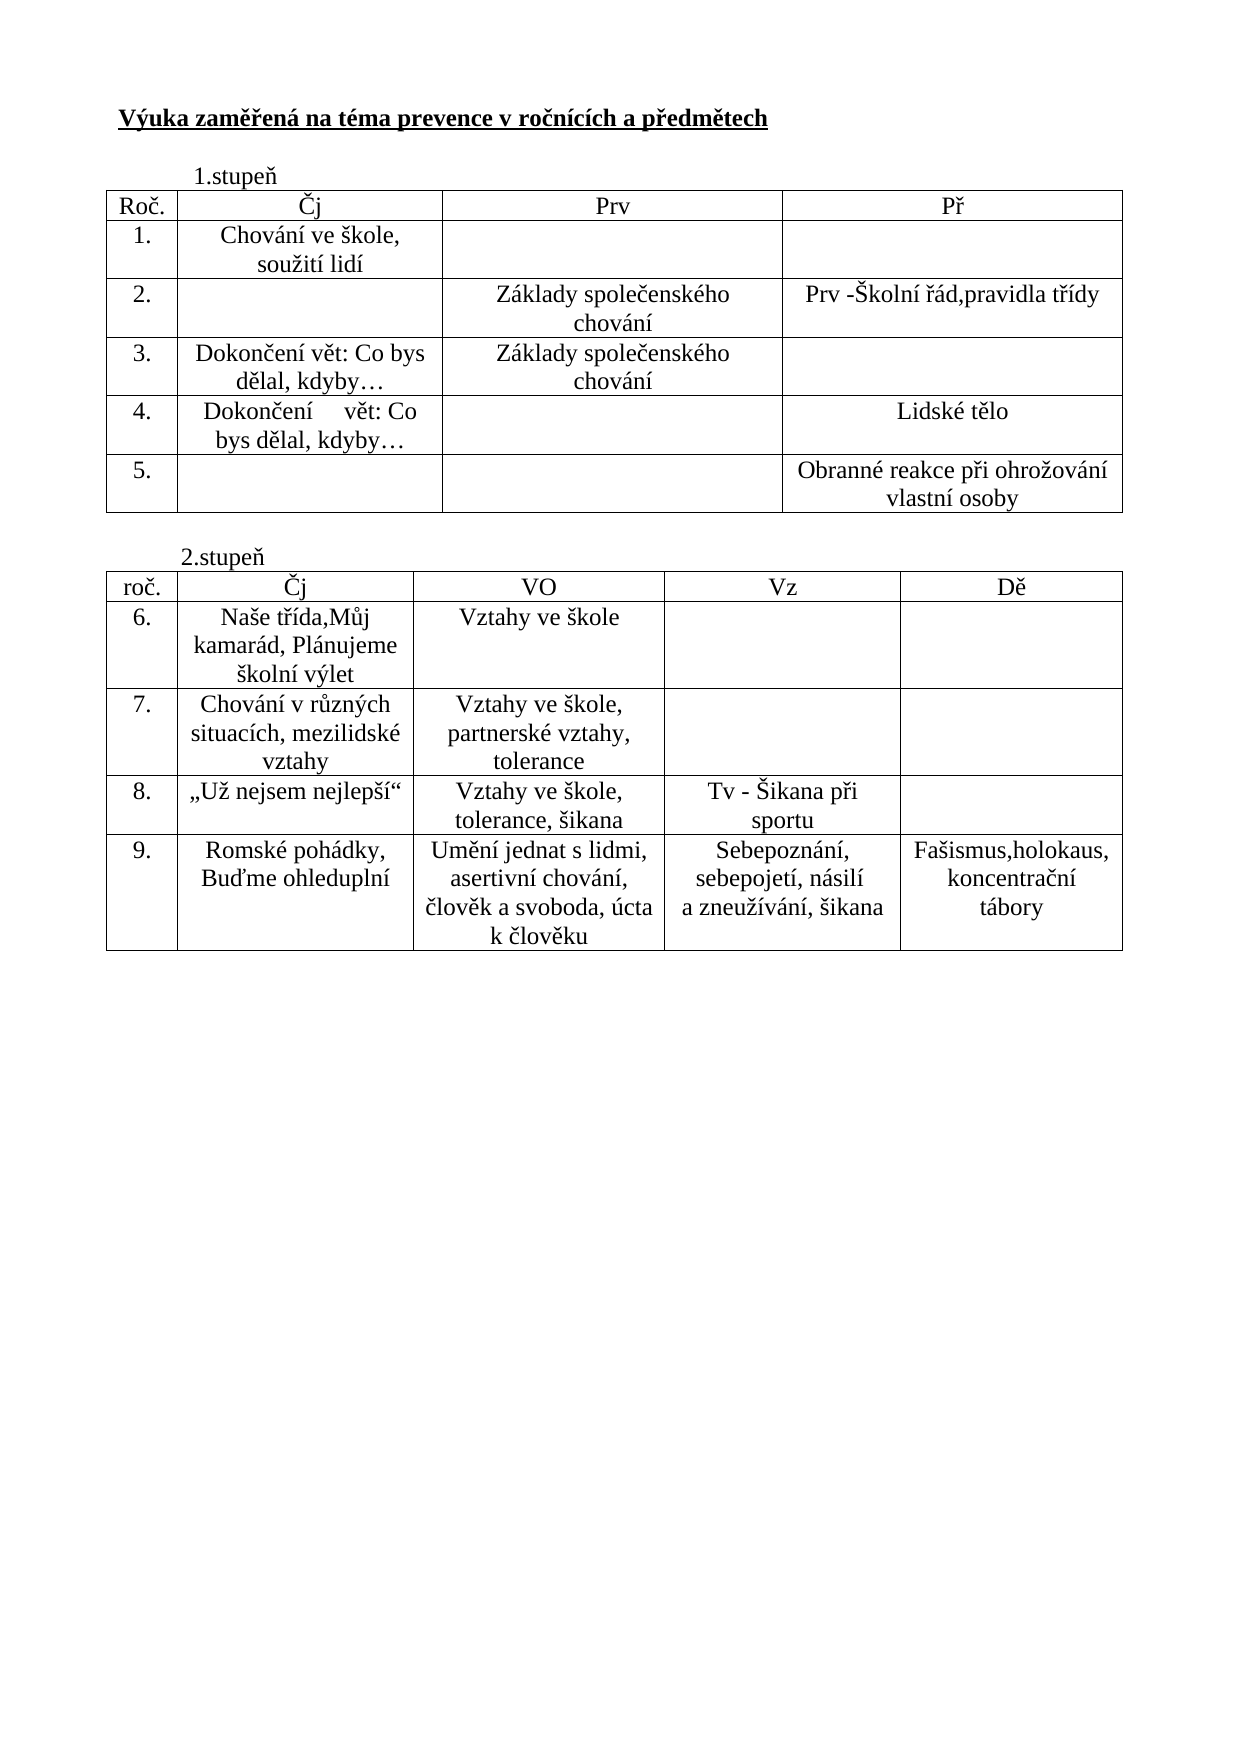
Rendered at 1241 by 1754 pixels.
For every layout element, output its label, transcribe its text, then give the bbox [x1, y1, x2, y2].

table_cell 6. [107, 602, 177, 688]
table_header Vz [665, 572, 900, 601]
table_cell Dokončení vět: Co bys dělal, kdyby… [178, 396, 442, 454]
table_cell Sebepoznání, sebepojetí, násilí a zneužívání, šikana [665, 835, 900, 950]
table_cell Vztahy ve škole, partnerské vztahy, tolerance [414, 689, 664, 775]
table_cell 4. [107, 396, 177, 454]
table_cell [443, 396, 782, 454]
list 1.stupeň [193, 161, 1122, 190]
table_cell Vztahy ve škole, tolerance, šikana [414, 776, 664, 834]
table_cell [178, 455, 442, 512]
table_cell Romské pohádky, Buďme ohleduplní [178, 835, 413, 950]
table_cell [783, 221, 1122, 278]
text 2.stupeň [118, 542, 1122, 571]
table_cell [665, 689, 900, 775]
table_cell 8. [107, 776, 177, 834]
table_cell [783, 338, 1122, 395]
table_cell [665, 602, 900, 688]
table_header roč. [107, 572, 177, 601]
table_cell 2. [107, 279, 177, 337]
table_cell Dokončení vět: Co bys dělal, kdyby… [178, 338, 442, 395]
table_cell Naše třída,Můj kamarád, Plánujeme školní výlet [178, 602, 413, 688]
table_header Př [783, 191, 1122, 219]
table_cell 9. [107, 835, 177, 950]
table_cell Základy společenského chování [443, 338, 782, 395]
table_cell Základy společenského chování [443, 279, 782, 337]
table_cell 3. [107, 338, 177, 395]
table_header Prv [443, 191, 782, 219]
table_cell [901, 602, 1122, 688]
table_header VO [414, 572, 664, 601]
table_cell Chování ve škole, soužití lidí [178, 221, 442, 278]
table_cell [901, 689, 1122, 775]
table_cell Chování v různých situacích, mezilidské vztahy [178, 689, 413, 775]
table_cell Fašismus,holokaus, koncentrační tábory [901, 835, 1122, 950]
table_cell 5. [107, 455, 177, 512]
table_cell Obranné reakce při ohrožování vlastní osoby [783, 455, 1122, 512]
table_cell [443, 221, 782, 278]
table_cell Umění jednat s lidmi, asertivní chování, člověk a svoboda, úcta k člověku [414, 835, 664, 950]
table_cell Prv -Školní řád,pravidla třídy [783, 279, 1122, 337]
table_cell [178, 279, 442, 337]
table_header Čj [178, 572, 413, 601]
table_header Roč. [107, 191, 177, 219]
table_header Dě [901, 572, 1122, 601]
table_cell „Už nejsem nejlepší“ [178, 776, 413, 834]
table_header Čj [178, 191, 442, 219]
table_cell [901, 776, 1122, 834]
table_cell Lidské tělo [783, 396, 1122, 454]
table_cell 7. [107, 689, 177, 775]
table_cell 1. [107, 221, 177, 278]
text Výuka zaměřená na téma prevence v ročnících a předmětech [118, 103, 1122, 132]
table_cell Tv - Šikana při sportu [665, 776, 900, 834]
table_cell Vztahy ve škole [414, 602, 664, 688]
table_cell [443, 455, 782, 512]
